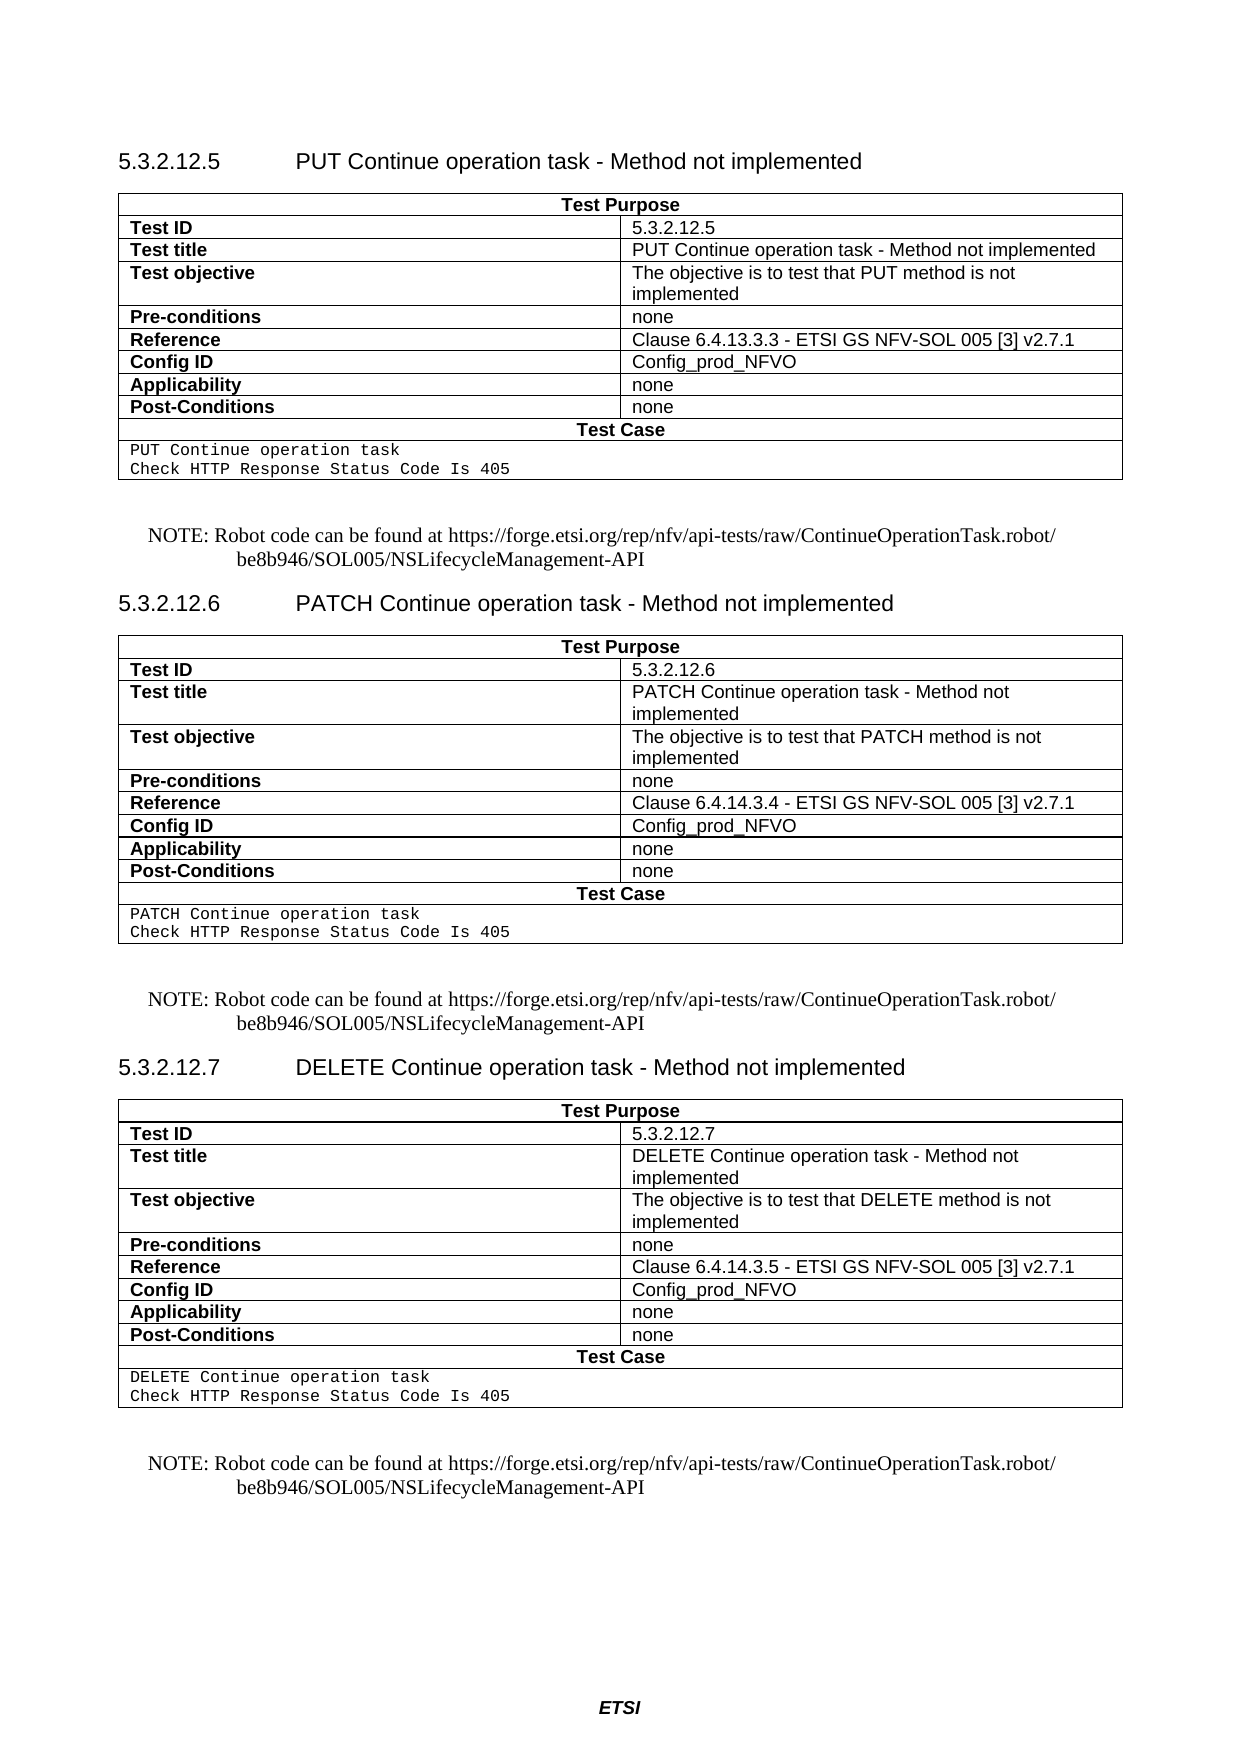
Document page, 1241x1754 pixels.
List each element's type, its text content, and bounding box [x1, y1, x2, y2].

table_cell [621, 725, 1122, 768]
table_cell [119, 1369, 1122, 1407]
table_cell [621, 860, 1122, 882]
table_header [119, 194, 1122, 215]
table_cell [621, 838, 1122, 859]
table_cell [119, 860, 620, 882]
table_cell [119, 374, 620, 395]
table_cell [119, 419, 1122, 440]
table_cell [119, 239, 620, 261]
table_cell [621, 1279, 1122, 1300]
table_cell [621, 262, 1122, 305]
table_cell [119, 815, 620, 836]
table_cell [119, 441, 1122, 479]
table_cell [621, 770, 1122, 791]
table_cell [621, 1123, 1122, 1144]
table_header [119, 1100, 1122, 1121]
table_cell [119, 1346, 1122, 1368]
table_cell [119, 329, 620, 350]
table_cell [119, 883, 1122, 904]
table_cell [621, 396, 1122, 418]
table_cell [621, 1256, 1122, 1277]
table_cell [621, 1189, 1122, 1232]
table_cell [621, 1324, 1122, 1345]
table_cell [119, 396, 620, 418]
subtitle 5.3.2.12.5 PUT Continue operation task - Method not implemented [118, 148, 1122, 174]
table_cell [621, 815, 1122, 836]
text NOTE: Robot code can be found at https://forge.etsi.org/rep/nfv/api-tests/raw/ContinueOperationTask.robot/be8b946/SOL005/NSLifecycleManagement-API [148, 1451, 1122, 1499]
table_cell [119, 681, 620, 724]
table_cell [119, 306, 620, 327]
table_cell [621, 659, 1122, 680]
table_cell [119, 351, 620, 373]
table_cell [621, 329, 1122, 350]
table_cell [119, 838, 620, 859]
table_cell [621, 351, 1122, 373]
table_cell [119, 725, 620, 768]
subtitle 5.3.2.12.6 PATCH Continue operation task - Method not implemented [118, 590, 1122, 616]
text NOTE: Robot code can be found at https://forge.etsi.org/rep/nfv/api-tests/raw/ContinueOperationTask.robot/be8b946/SOL005/NSLifecycleManagement-API [148, 987, 1122, 1035]
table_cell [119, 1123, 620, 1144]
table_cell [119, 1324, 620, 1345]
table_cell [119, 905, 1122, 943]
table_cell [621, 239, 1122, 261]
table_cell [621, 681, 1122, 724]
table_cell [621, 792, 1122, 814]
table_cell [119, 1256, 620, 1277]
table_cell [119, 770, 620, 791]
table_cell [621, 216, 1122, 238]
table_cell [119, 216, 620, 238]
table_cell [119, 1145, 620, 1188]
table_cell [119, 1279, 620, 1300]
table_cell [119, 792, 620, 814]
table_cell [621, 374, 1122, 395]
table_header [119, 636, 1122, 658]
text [148, 523, 1122, 571]
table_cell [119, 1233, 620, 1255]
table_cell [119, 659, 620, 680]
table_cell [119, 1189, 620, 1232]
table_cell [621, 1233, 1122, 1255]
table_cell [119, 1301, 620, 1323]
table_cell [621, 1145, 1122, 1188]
subtitle 5.3.2.12.7 DELETE Continue operation task - Method not implemented [118, 1054, 1122, 1080]
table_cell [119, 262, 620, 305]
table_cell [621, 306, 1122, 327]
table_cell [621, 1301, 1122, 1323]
